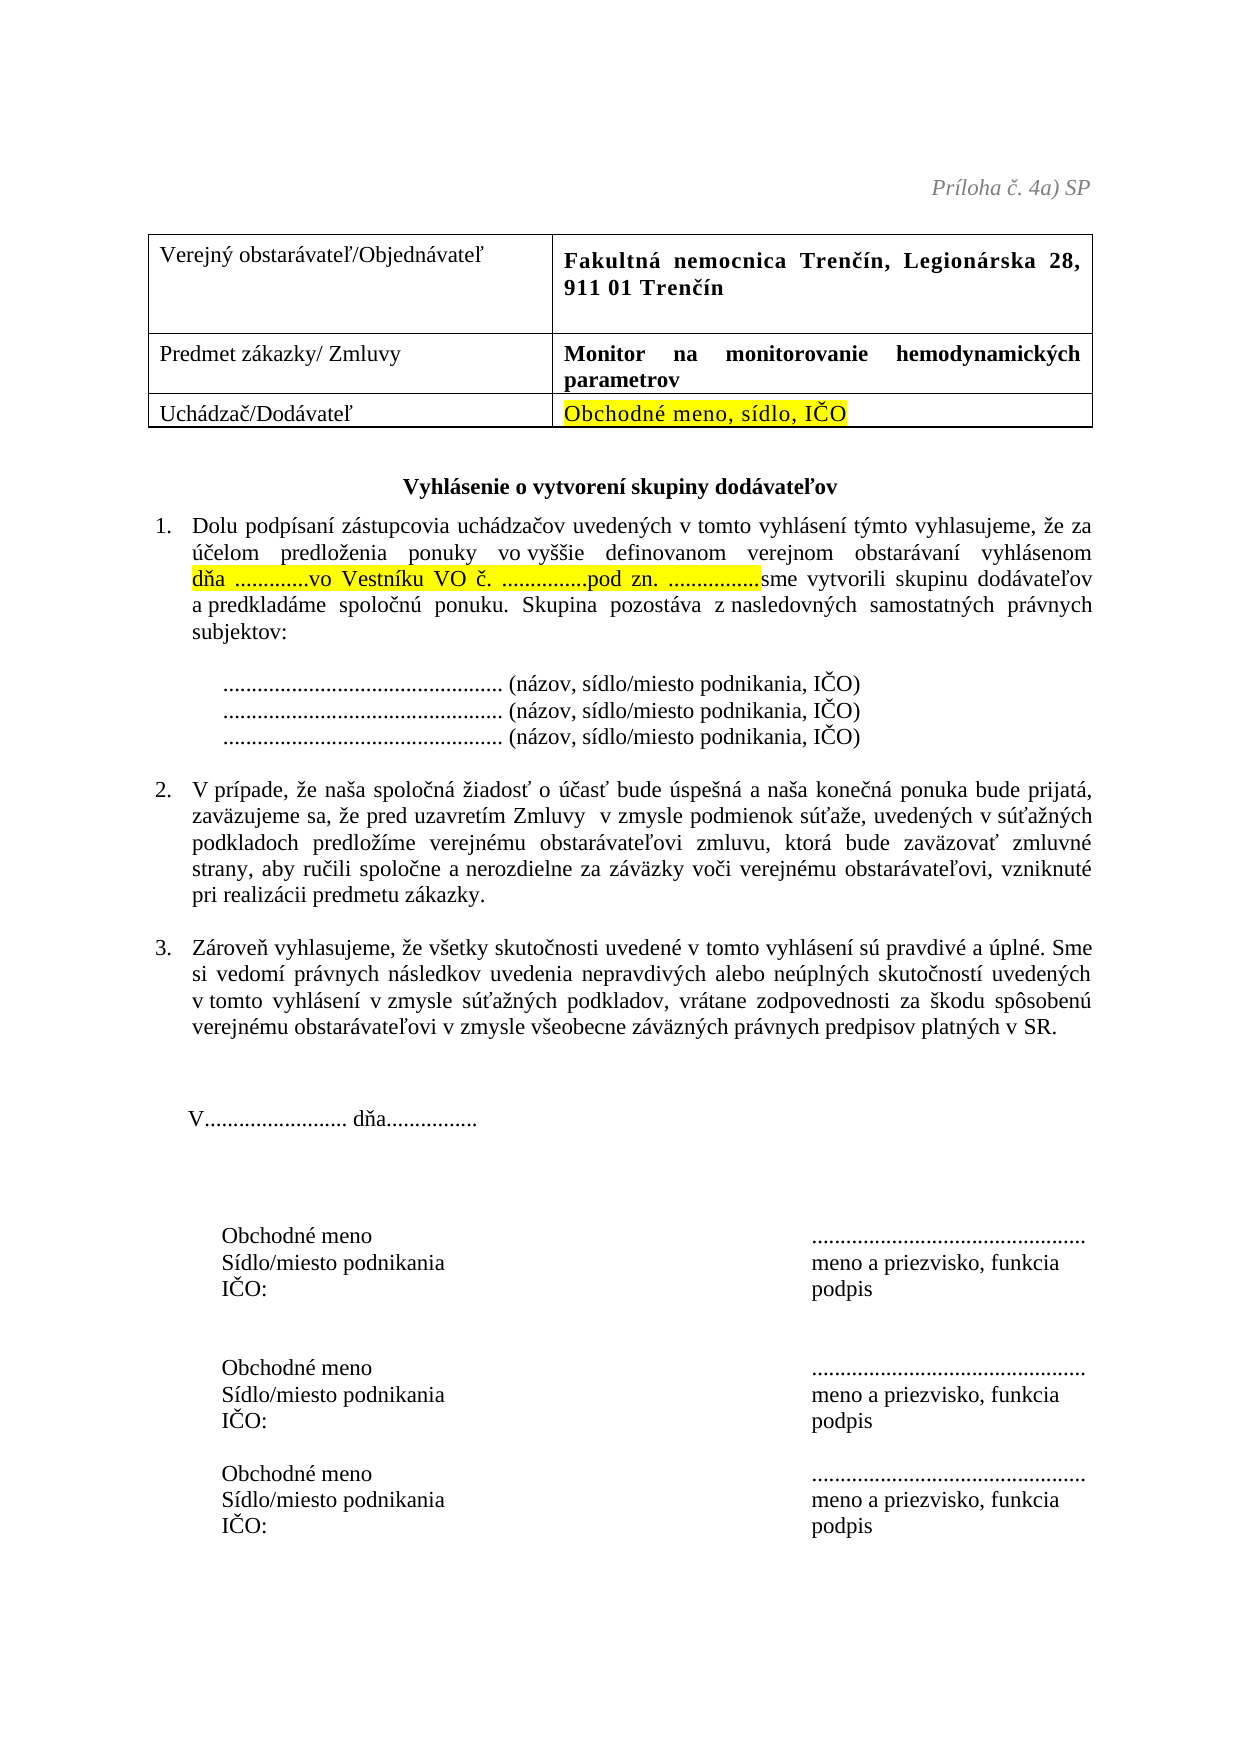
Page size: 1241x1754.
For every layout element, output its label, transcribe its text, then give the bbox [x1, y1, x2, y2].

text Sídlo/miesto podnikania meno a priezvisko, funkcia [148, 1249, 1093, 1275]
list Zároveň vyhlasujeme, že všetky skutočnosti uvedené v tomto vyhlásení sú pravdivé a úplné. Sme si vedomí právnych následkov uvedenia nepravdivých alebo neúplných skutočností uvedených v tomto vyhlásení v zmysle súťažných podkladov, vrátane zodpovednosti za škodu spôsobenú verejnému obstarávateľovi v zmysle všeobecne záväzných právnych predpisov platných v SR. [155, 934, 1093, 1039]
text Obchodné meno ................................................ [148, 1460, 1093, 1486]
table_header Verejný obstarávateľ/Objednávateľ [149, 235, 552, 333]
table_header Fakultná nemocnica Trenčín, Legionárska 28, 911 01 Trenčín [553, 235, 1092, 333]
text IČO: podpis [148, 1407, 1093, 1433]
table_cell Uchádzač/Dodávateľ [149, 394, 552, 426]
list ................................................. (názov, sídlo/miesto podnikania, IČO) [223, 723, 1093, 749]
text V......................... dňa................ [148, 1104, 1093, 1131]
table_cell Predmet zákazky/ Zmluvy [149, 334, 552, 393]
list Dolu podpísaní zástupcovia uchádzačov uvedených v tomto vyhlásení týmto vyhlasujeme, že za účelom predloženia ponuky vo vyššie definovanom verejnom obstarávaní vyhlásenom dňa .............vo Vestníku VO č. ...............pod zn. ................sme vytvorili skupinu dodávateľov a predkladáme spoločnú ponuku. Skupina pozostáva z nasledovných samostatných právnych subjektov: [155, 512, 1093, 644]
text Obchodné meno ................................................ [148, 1354, 1093, 1381]
text Vyhlásenie o vytvorení skupiny dodávateľov [148, 473, 1093, 500]
list V prípade, že naša spoločná žiadosť o účasť bude úspešná a naša konečná ponuka bude prijatá, zaväzujeme sa, že pred uzavretím Zmluvy v zmysle podmienok súťaže, uvedených v súťažných podkladoch predložíme verejnému obstarávateľovi zmluvu, ktorá bude zaväzovať zmluvné strany, aby ručili spoločne a nerozdielne za záväzky voči verejnému obstarávateľovi, vzniknuté pri realizácii predmetu zákazky. [155, 776, 1093, 908]
list ................................................. (názov, sídlo/miesto podnikania, IČO) [223, 697, 1093, 723]
table_cell Obchodné meno, sídlo, IČO [553, 394, 1092, 426]
text IČO: podpis [148, 1275, 1093, 1302]
text IČO: podpis [148, 1512, 1093, 1539]
text Príloha č. 4a) SP [148, 174, 1093, 200]
text Sídlo/miesto podnikania meno a priezvisko, funkcia [148, 1486, 1093, 1512]
list ................................................. (názov, sídlo/miesto podnikania, IČO) [223, 670, 1093, 697]
table_cell Monitor na monitorovanie hemodynamických parametrov [553, 334, 1092, 393]
text Obchodné meno ................................................ [148, 1222, 1093, 1249]
text Sídlo/miesto podnikania meno a priezvisko, funkcia [148, 1381, 1093, 1407]
